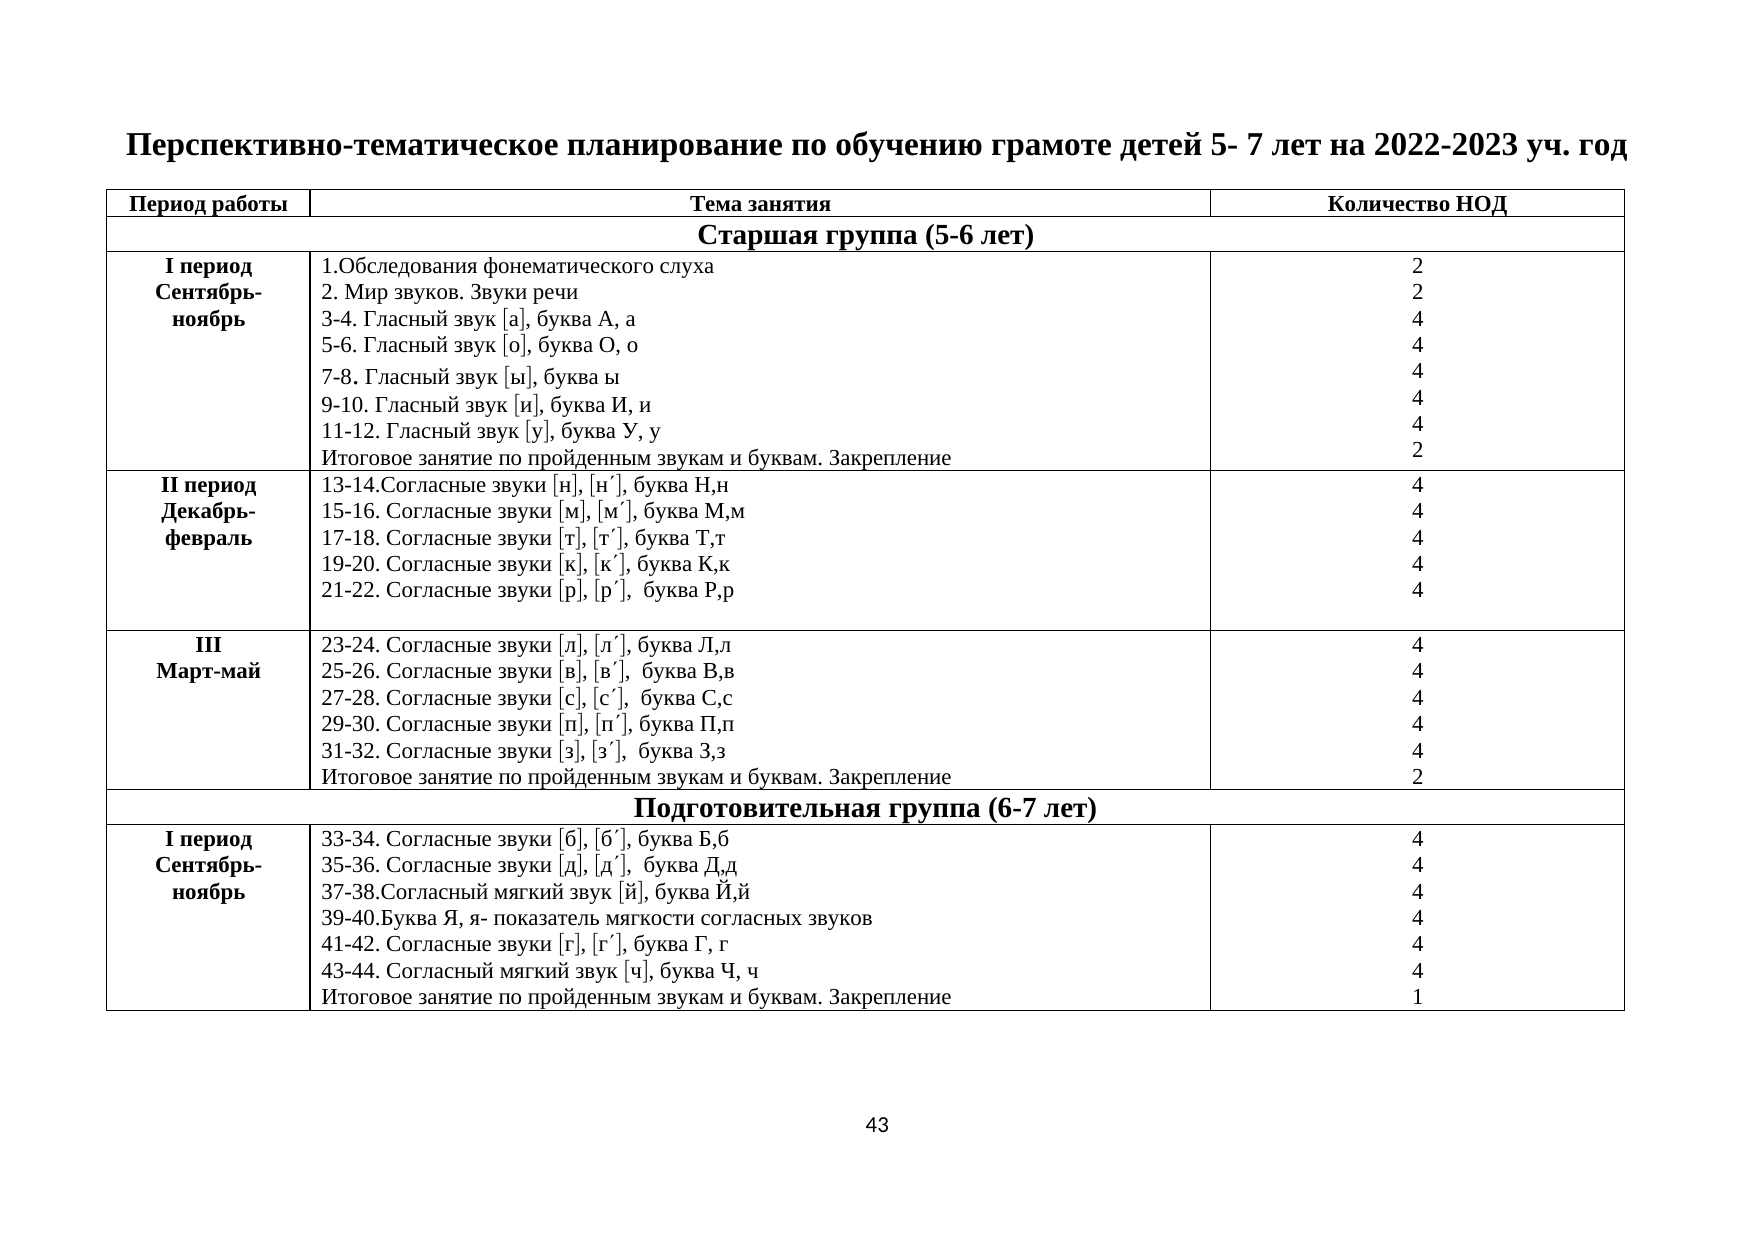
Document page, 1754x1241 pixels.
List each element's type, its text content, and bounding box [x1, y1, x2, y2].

table_cell Подготовительная группа (6-7 лет) [107, 790, 1624, 824]
table_cell I период Сентябрь-ноябрь [107, 825, 309, 1009]
table_cell II период Декабрь-февраль [107, 471, 309, 630]
table_cell 13-14.Согласные звуки н, н, буква Н,н 15-16. Согласные звуки м, м, буква М,м 17-18. Согласные звуки т, т, буква Т,т 19-20. Согласные звуки к, к, буква К,к 21-22. Согласные звуки р, р, буква Р,р [311, 471, 1210, 630]
table_cell 4 4 4 4 4 [1211, 471, 1624, 630]
table_header Период работы [107, 190, 309, 216]
table_cell 4 4 4 4 4 2 [1211, 631, 1624, 789]
table_header Тема занятия [311, 190, 1210, 216]
table_cell III Март-май [107, 631, 309, 789]
text Перспективно-тематическое планирование по обучению грамоте детей 5- 7 лет на 2022-2023 уч. год [118, 124, 1636, 162]
table_cell 4 4 4 4 4 4 1 [1211, 825, 1624, 1009]
table_cell 33-34. Согласные звуки б, б, буква Б,б 35-36. Согласные звуки д, д, буква Д,д 37-38.Согласный мягкий звук й, буква Й,й 39-40.Буква Я, я- показатель мягкости согласных звуков 41-42. Согласные звуки г, г, буква Г, г 43-44. Согласный мягкий звук ч, буква Ч, ч Итоговое занятие по пройденным звукам и буквам. Закрепление [311, 825, 1210, 1009]
table_cell 1.Обследования фонематического слуха 2. Мир звуков. Звуки речи 3-4. Гласный звук а, буква А, а 5-6. Гласный звук о, буква О, о 7-8. Гласный звук ы, буква ы 9-10. Гласный звук и, буква И, и 11-12. Гласный звук у, буква У, у Итоговое занятие по пройденным звукам и буквам. Закрепление [311, 252, 1210, 470]
table_cell 23-24. Согласные звуки л, л, буква Л,л 25-26. Согласные звуки в, в, буква В,в 27-28. Согласные звуки с, с, буква С,с 29-30. Согласные звуки п, п, буква П,п 31-32. Согласные звуки з, з, буква З,з Итоговое занятие по пройденным звукам и буквам. Закрепление [311, 631, 1210, 789]
table_cell 2 2 4 4 4 4 4 2 [1211, 252, 1624, 470]
table_cell I период Сентябрь-ноябрь [107, 252, 309, 470]
table_cell Старшая группа (5-6 лет) [107, 217, 1624, 251]
table_header Количество НОД [1211, 190, 1624, 216]
